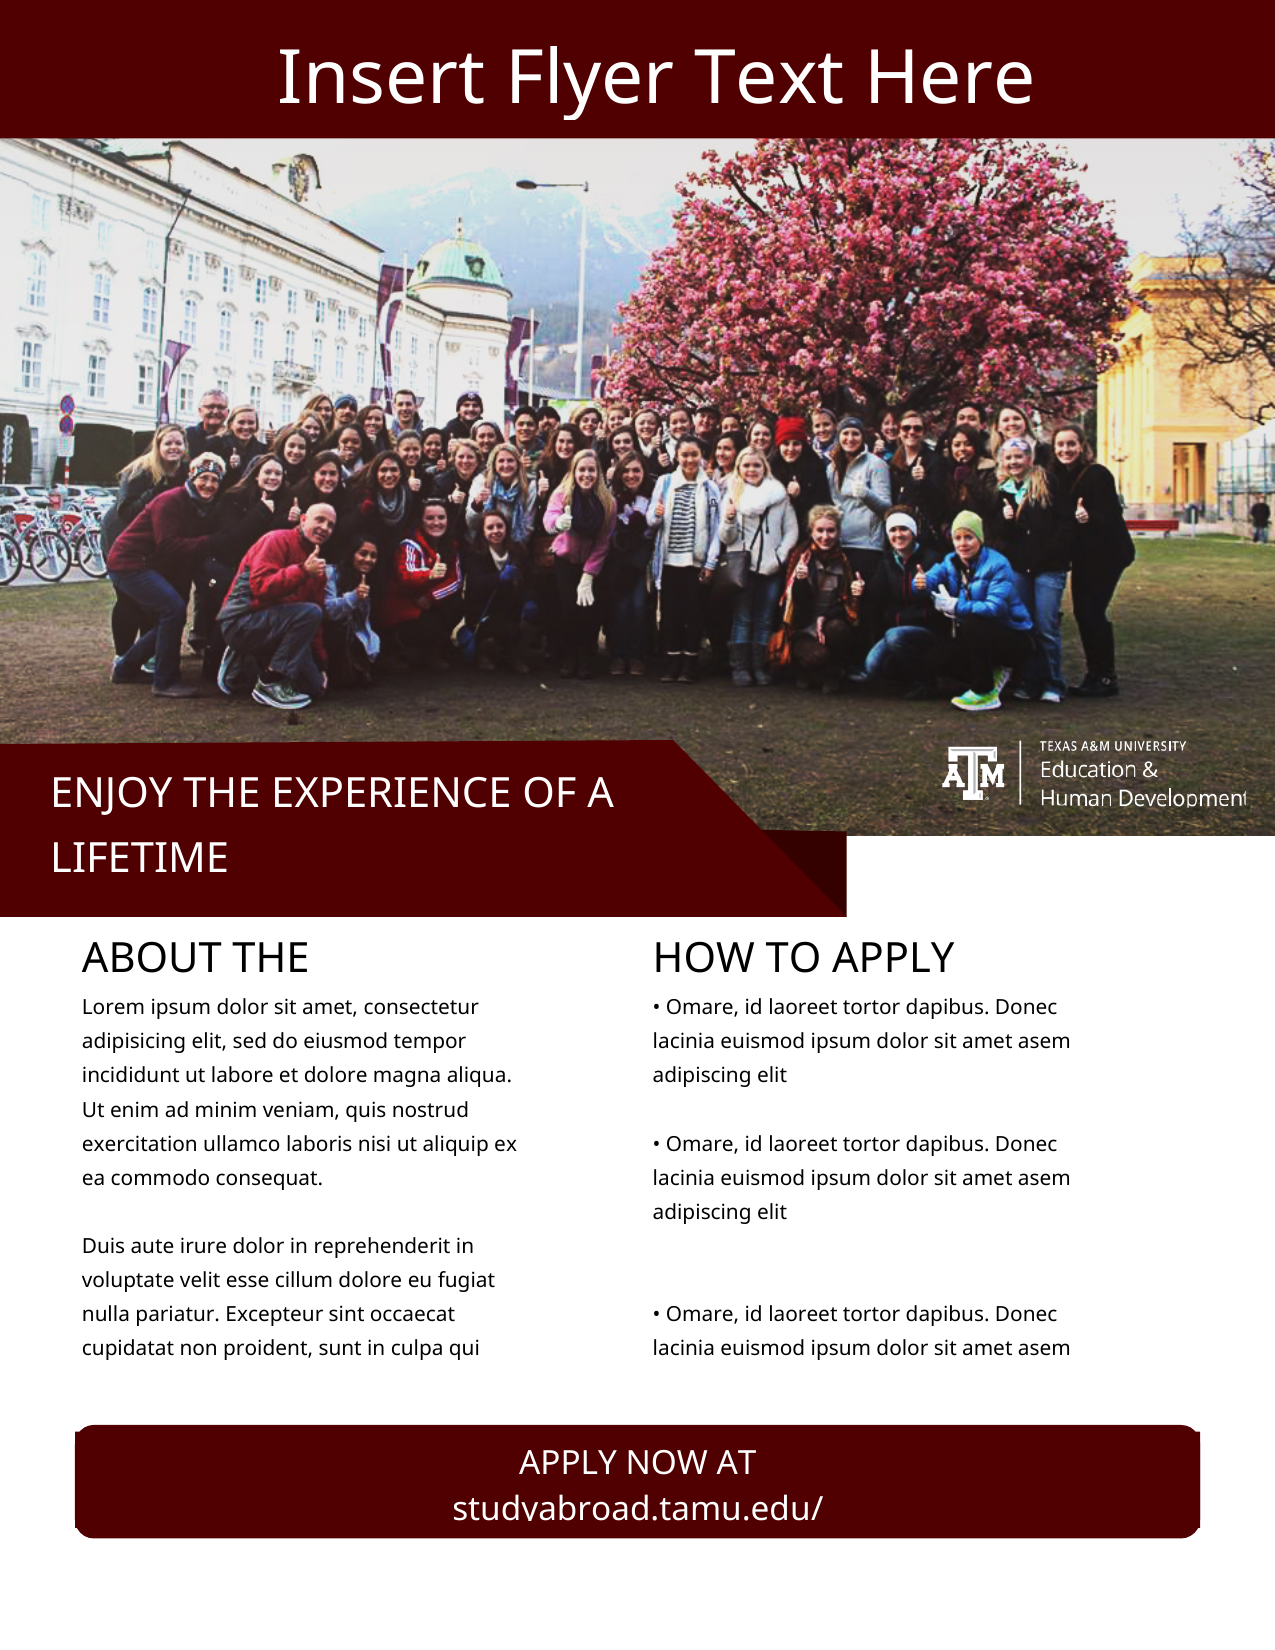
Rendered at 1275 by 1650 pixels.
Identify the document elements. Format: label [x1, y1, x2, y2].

picture [0, 139, 1275, 836]
